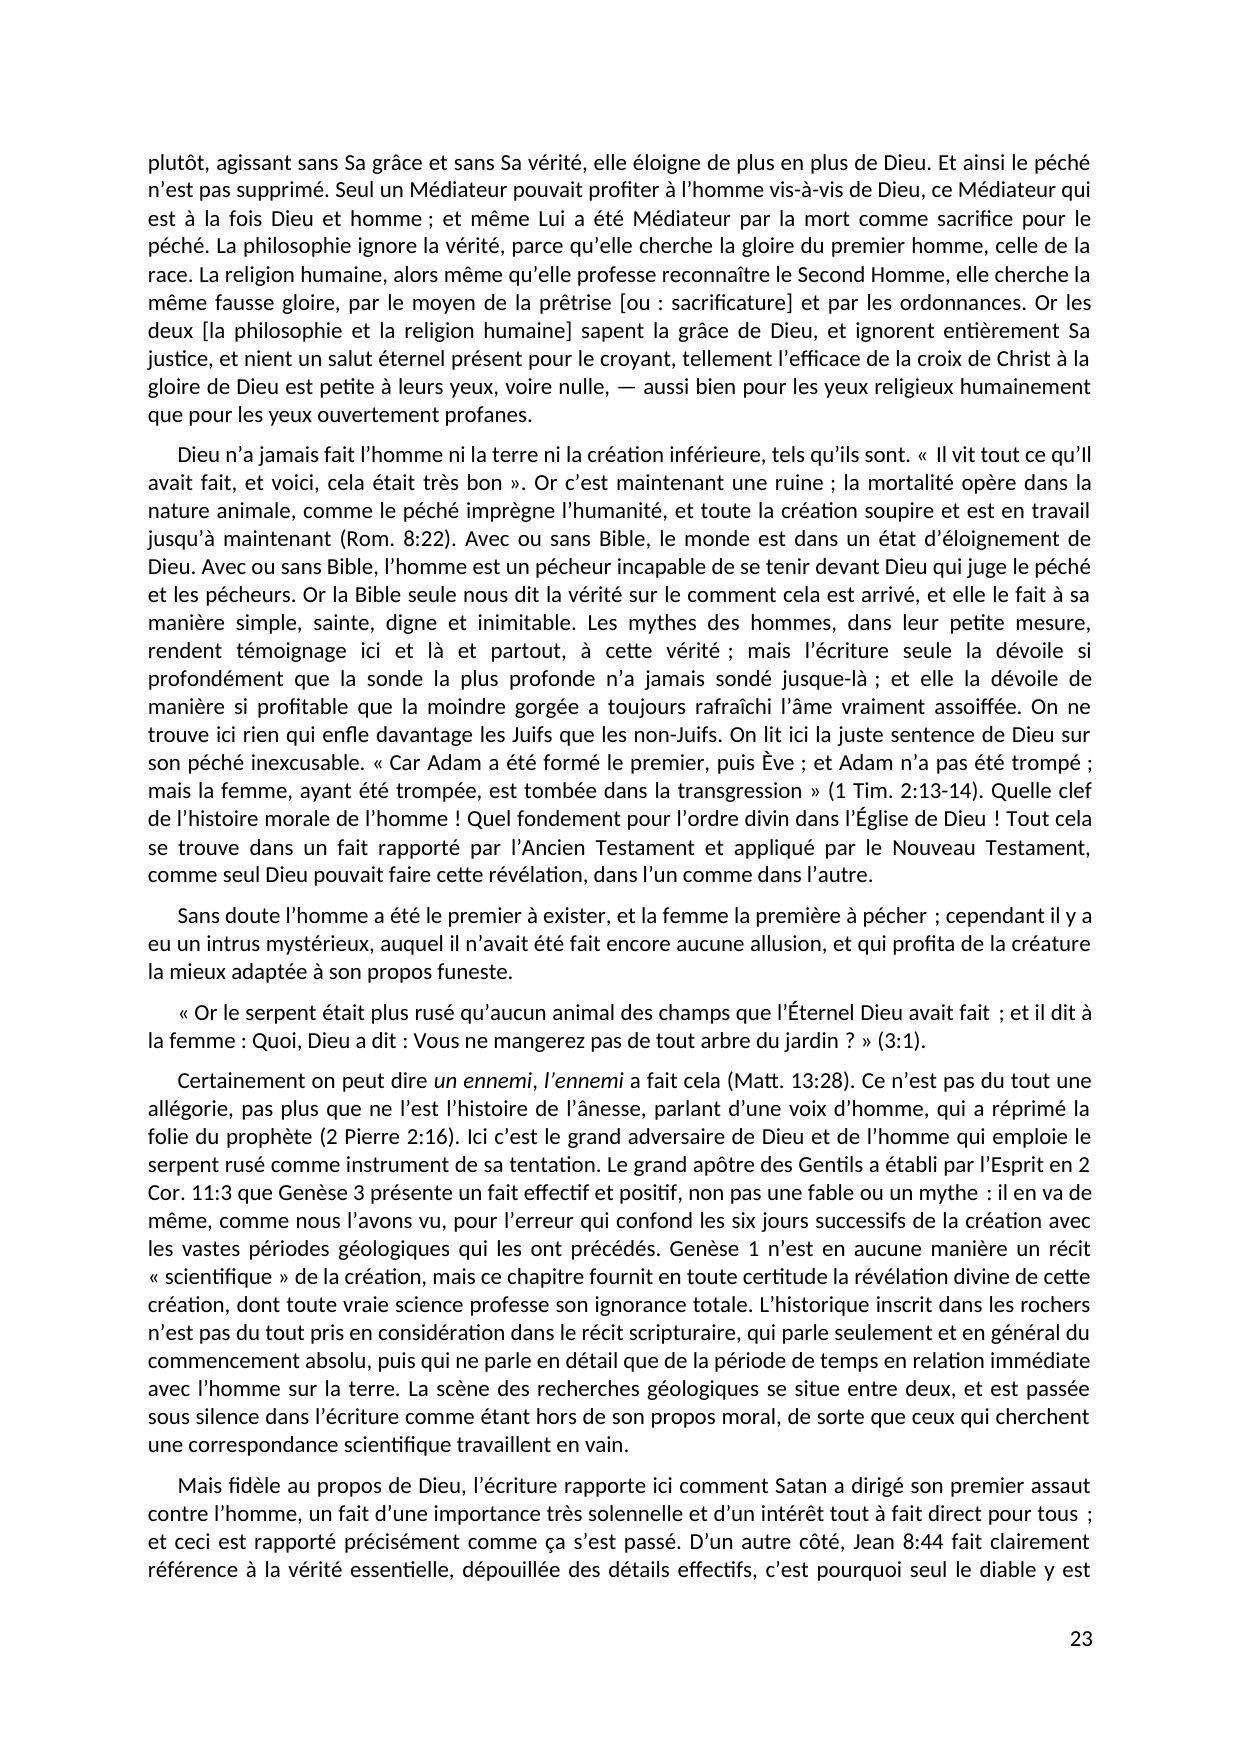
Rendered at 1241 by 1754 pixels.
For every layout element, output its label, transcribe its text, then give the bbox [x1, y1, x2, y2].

text « Or le serpent était plus rusé qu’aucun animal des champs que l’Éternel Dieu avait fait ; et il dit à la femme : Quoi, Dieu a dit : Vous ne mangerez pas de tout arbre du jardin ? » (3:1). [148, 998, 1093, 1054]
text Sans doute l’homme a été le premier à exister, et la femme la première à pécher ; cependant il y a eu un intrus mystérieux, auquel il n’avait été fait encore aucune allusion, et qui profita de la créature la mieux adaptée à son propos funeste. [148, 901, 1093, 985]
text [148, 148, 1093, 428]
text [148, 1471, 1093, 1583]
text Dieu n’a jamais fait l’homme ni la terre ni la création inférieure, tels qu’ils sont. « Il vit tout ce qu’Il avait fait, et voici, cela était très bon ». Or c’est maintenant une ruine ; la mortalité opère dans la nature animale, comme le péché imprègne l’humanité, et toute la création soupire et est en travail jusqu’à maintenant (Rom. 8:22). Avec ou sans Bible, le monde est dans un état d’éloignement de Dieu. Avec ou sans Bible, l’homme est un pécheur incapable de se tenir devant Dieu qui juge le péché et les pécheurs. Or la Bible seule nous dit la vérité sur le comment cela est arrivé, et elle le fait à sa manière simple, sainte, digne et inimitable. Les mythes des hommes, dans leur petite mesure, rendent témoignage ici et là et partout, à cette vérité ; mais l’écriture seule la dévoile si profondément que la sonde la plus profonde n’a jamais sondé jusque-là ; et elle la dévoile de manière si profitable que la moindre gorgée a toujours rafraîchi l’âme vraiment assoiffée. On ne trouve ici rien qui enfle davantage les Juifs que les non-Juifs. On lit ici la juste sentence de Dieu sur son péché inexcusable. « Car Adam a été formé le premier, puis Ève ; et Adam n’a pas été trompé ; mais la femme, ayant été trompée, est tombée dans la transgression » (1 Tim. 2:13-14). Quelle clef de l’histoire morale de l’homme ! Quel fondement pour l’ordre divin dans l’Église de Dieu ! Tout cela se trouve dans un fait rapporté par l’Ancien Testament et appliqué par le Nouveau Testament, comme seul Dieu pouvait faire cette révélation, dans l’un comme dans l’autre. [148, 440, 1093, 889]
text Certainement on peut dire un ennemi, l’ennemi a fait cela (Matt. 13:28). Ce n’est pas du tout une allégorie, pas plus que ne l’est l’histoire de l’ânesse, parlant d’une voix d’homme, qui a réprimé la folie du prophète (2 Pierre 2:16). Ici c’est le grand adversaire de Dieu et de l’homme qui emploie le serpent rusé comme instrument de sa tentation. Le grand apôtre des Gentils a établi par l’Esprit en 2 Cor. 11:3 que Genèse 3 présente un fait effectif et positif, non pas une fable ou un mythe : il en va de même, comme nous l’avons vu, pour l’erreur qui confond les six jours successifs de la création avec les vastes périodes géologiques qui les ont précédés. Genèse 1 n’est en aucune manière un récit « scientifique » de la création, mais ce chapitre fournit en toute certitude la révélation divine de cette création, dont toute vraie science professe son ignorance totale. L’historique inscrit dans les rochers n’est pas du tout pris en considération dans le récit scripturaire, qui parle seulement et en général du commencement absolu, puis qui ne parle en détail que de la période de temps en relation immédiate avec l’homme sur la terre. La scène des recherches géologiques se situe entre deux, et est passée sous silence dans l’écriture comme étant hors de son propos moral, de sorte que ceux qui cherchent une correspondance scientifique travaillent en vain. [148, 1066, 1093, 1458]
